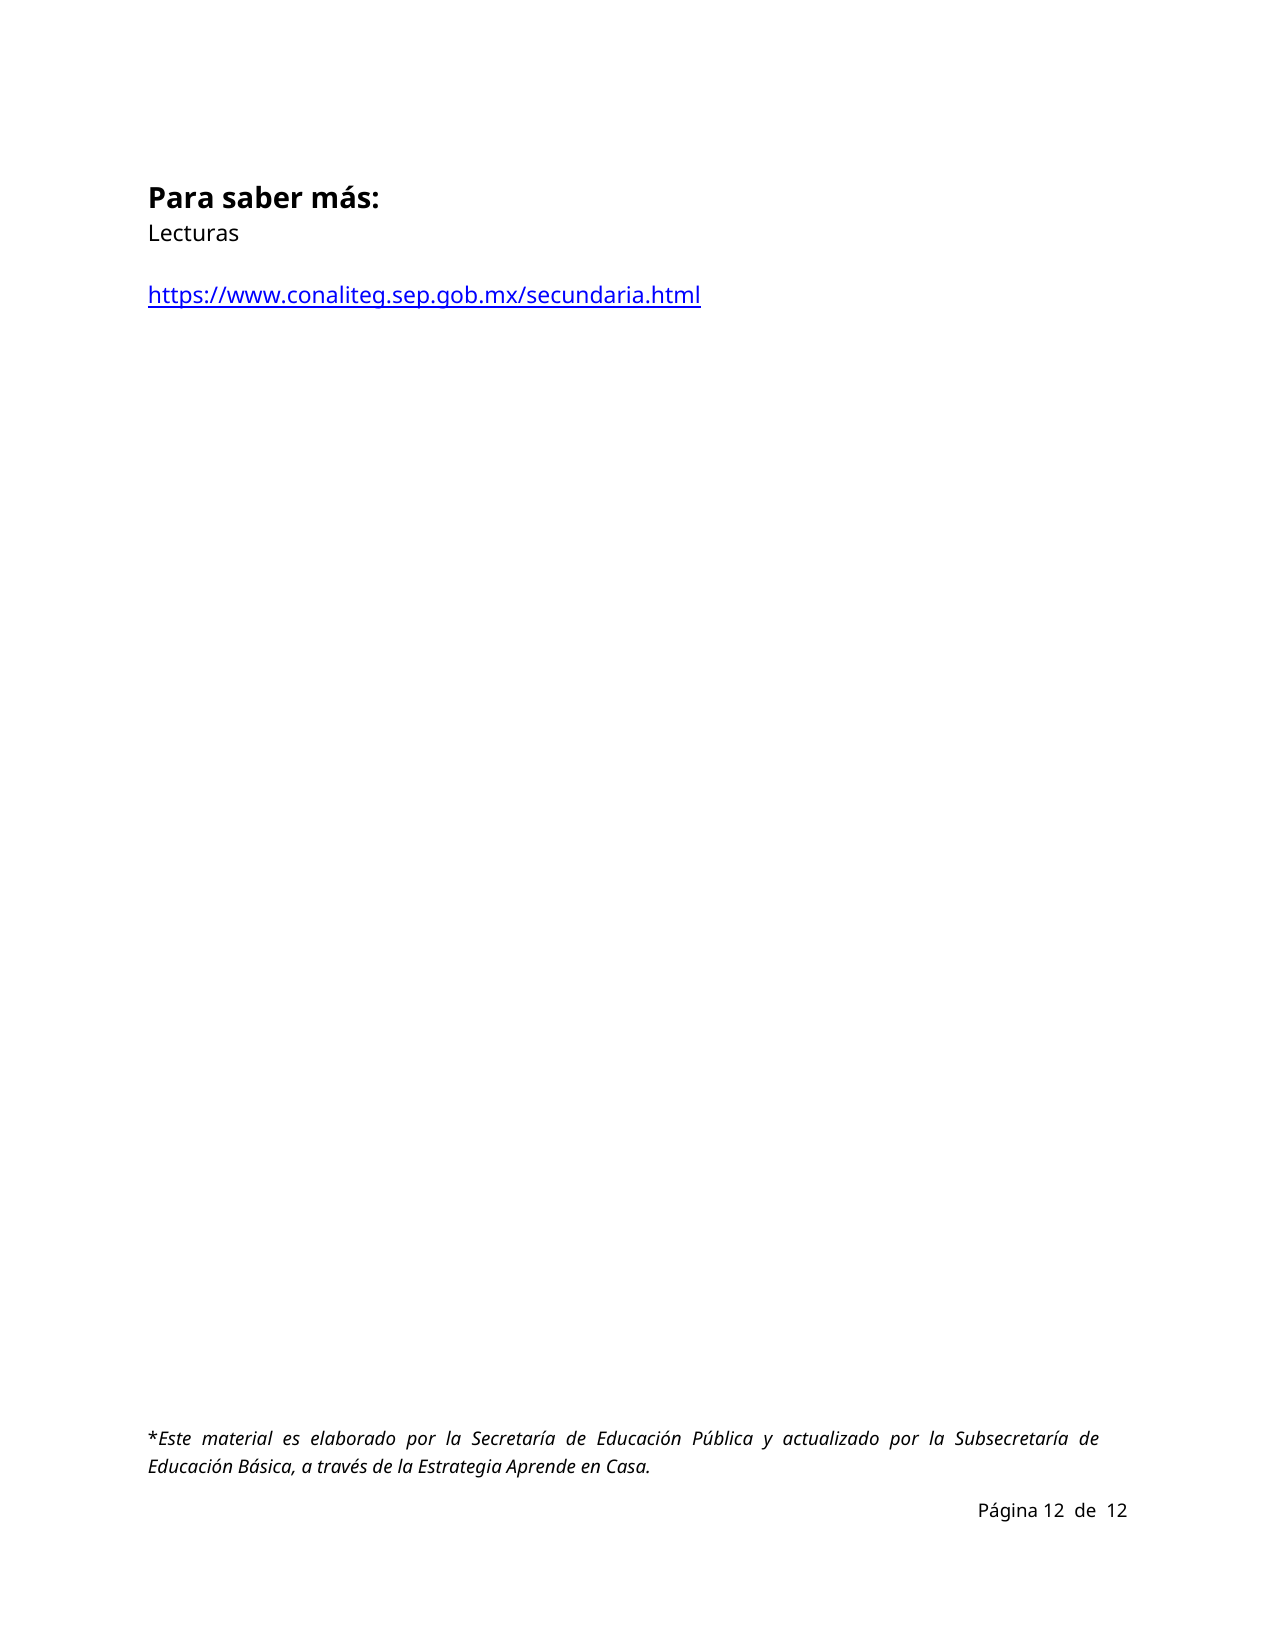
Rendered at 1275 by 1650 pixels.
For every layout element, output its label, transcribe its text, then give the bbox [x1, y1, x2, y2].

text Para saber más: [148, 177, 1127, 217]
text https://www.conaliteg.sep.gob.mx/secundaria.html [148, 279, 1127, 311]
text Lecturas [148, 217, 1127, 248]
